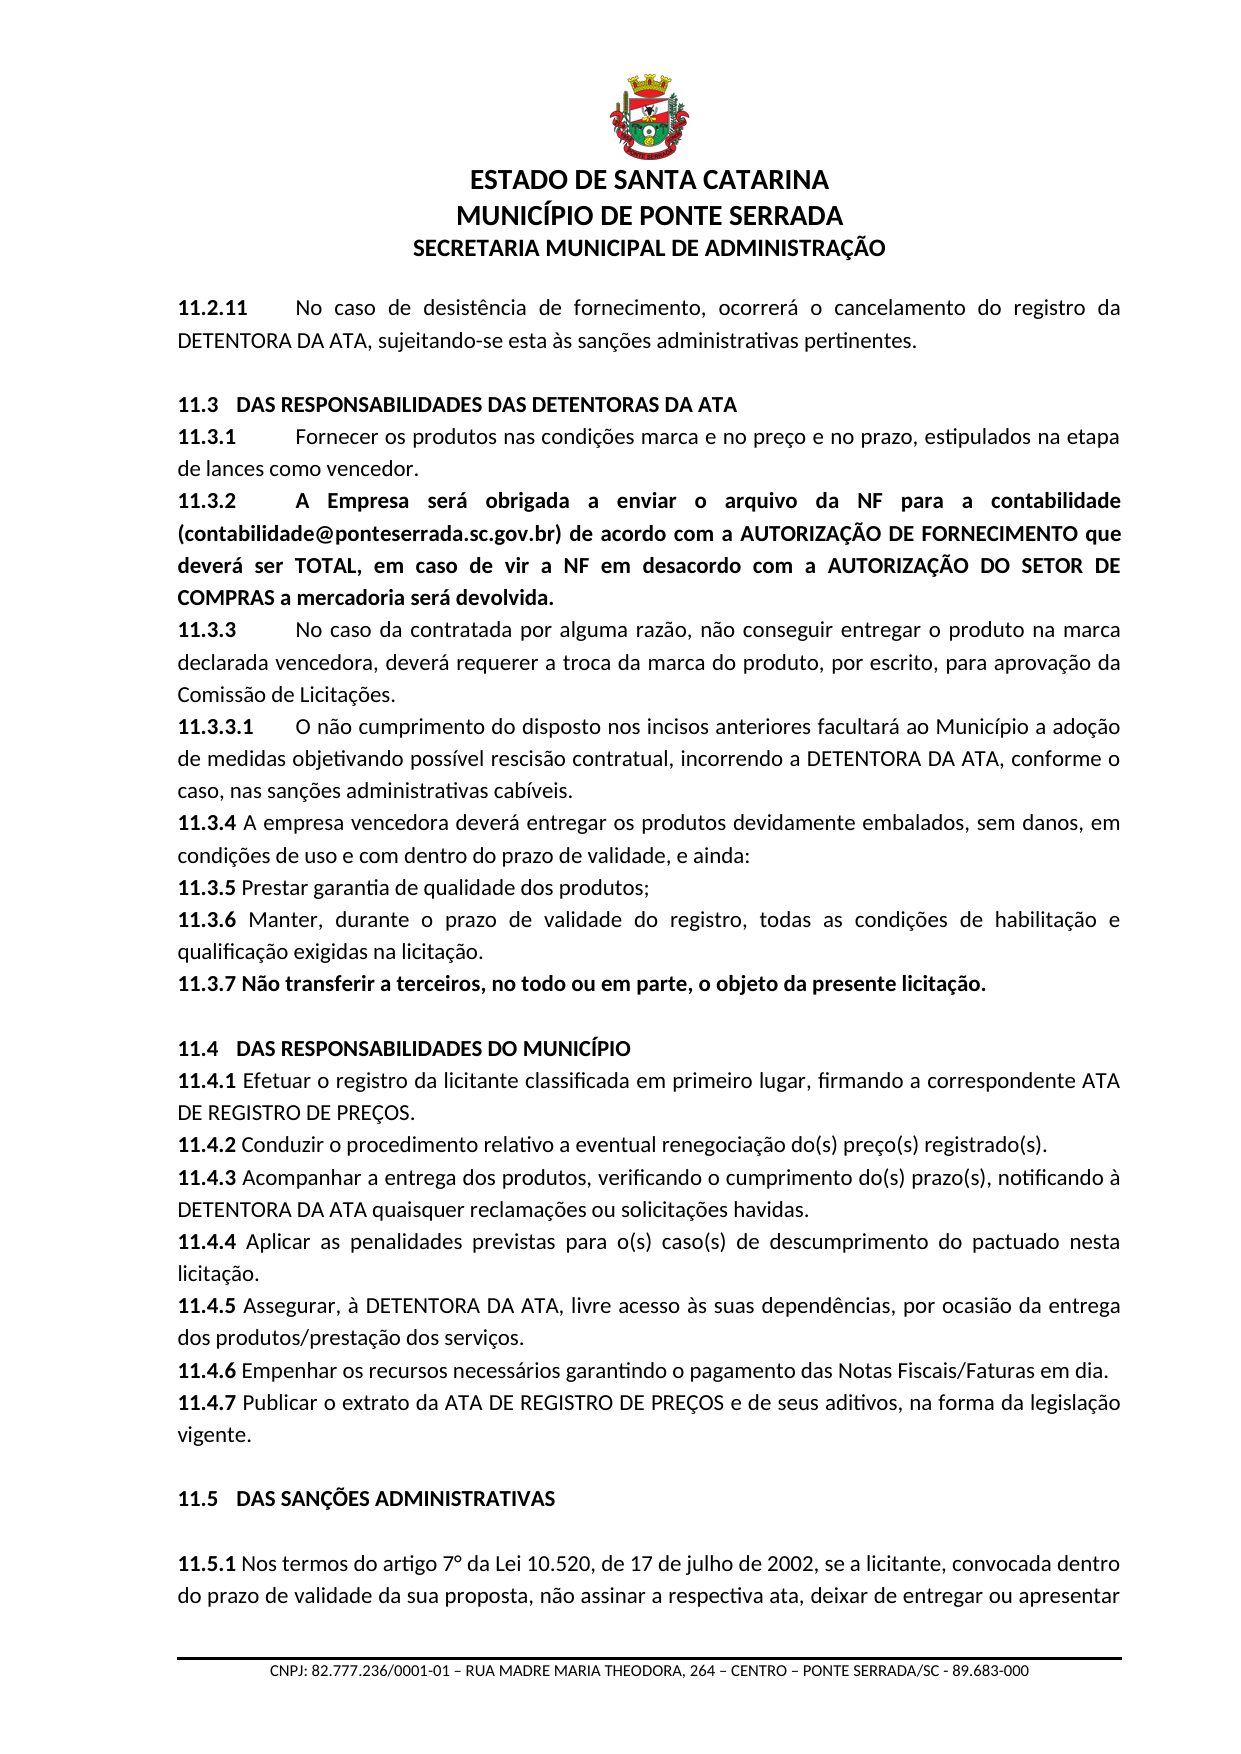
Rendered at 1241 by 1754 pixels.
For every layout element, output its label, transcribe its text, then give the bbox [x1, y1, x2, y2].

list Prestar garantia de qualidade dos produtos; [177, 873, 1122, 901]
list Fornecer os produtos nas condições marca e no preço e no prazo, estipulados na etapa de lances como vencedor. [177, 422, 1122, 482]
list No caso de desistência de fornecimento, ocorrerá o cancelamento do registro da DETENTORA DA ATA, sujeitando-se esta às sanções administrativas pertinentes. [177, 293, 1122, 354]
list DAS SANÇÕES ADMINISTRATIVAS [177, 1484, 1122, 1512]
list DAS RESPONSABILIDADES DO MUNICÍPIO [177, 1034, 1122, 1062]
list Não transferir a terceiros, no todo ou em parte, o objeto da presente licitação. [177, 969, 1122, 997]
list Assegurar, à DETENTORA DA ATA, livre acesso às suas dependências, por ocasião da entrega dos produtos/prestação dos serviços. [177, 1291, 1122, 1352]
list DAS RESPONSABILIDADES DAS DETENTORAS DA ATA [177, 390, 1122, 418]
list Efetuar o registro da licitante classificada em primeiro lugar, firmando a correspondente ATA DE REGISTRO DE PREÇOS. [177, 1066, 1122, 1126]
list Acompanhar a entrega dos produtos, verificando o cumprimento do(s) prazo(s), notificando à DETENTORA DA ATA quaisquer reclamações ou solicitações havidas. [177, 1163, 1122, 1223]
list No caso da contratada por alguma razão, não conseguir entregar o produto na marca declarada vencedora, deverá requerer a troca da marca do produto, por escrito, para aprovação da Comissão de Licitações. [177, 615, 1122, 708]
picture [609, 73, 690, 162]
list Conduzir o procedimento relativo a eventual renegociação do(s) preço(s) registrado(s). [177, 1130, 1122, 1158]
list Publicar o extrato da ATA DE REGISTRO DE PREÇOS e de seus aditivos, na forma da legislação vigente. [177, 1388, 1122, 1448]
list A empresa vencedora deverá entregar os produtos devidamente embalados, sem danos, em condições de uso e com dentro do prazo de validade, e ainda: [177, 808, 1122, 869]
list Aplicar as penalidades previstas para o(s) caso(s) de descumprimento do pactuado nesta licitação. [177, 1227, 1122, 1287]
list Manter, durante o prazo de validade do registro, todas as condições de habilitação e qualificação exigidas na licitação. [177, 905, 1122, 965]
list Empenhar os recursos necessários garantindo o pagamento das Notas Fiscais/Faturas em dia. [177, 1356, 1122, 1384]
list A Empresa será obrigada a enviar o arquivo da NF para a contabilidade (contabilidade@ponteserrada.sc.gov.br) de acordo com a AUTORIZAÇÃO DE FORNECIMENTO que deverá ser TOTAL, em caso de vir a NF em desacordo com a AUTORIZAÇÃO DO SETOR DE COMPRAS a mercadoria será devolvida. [177, 487, 1122, 611]
list O não cumprimento do disposto nos incisos anteriores facultará ao Município a adoção de medidas objetivando possível rescisão contratual, incorrendo a DETENTORA DA ATA, conforme o caso, nas sanções administrativas cabíveis. [177, 712, 1122, 804]
